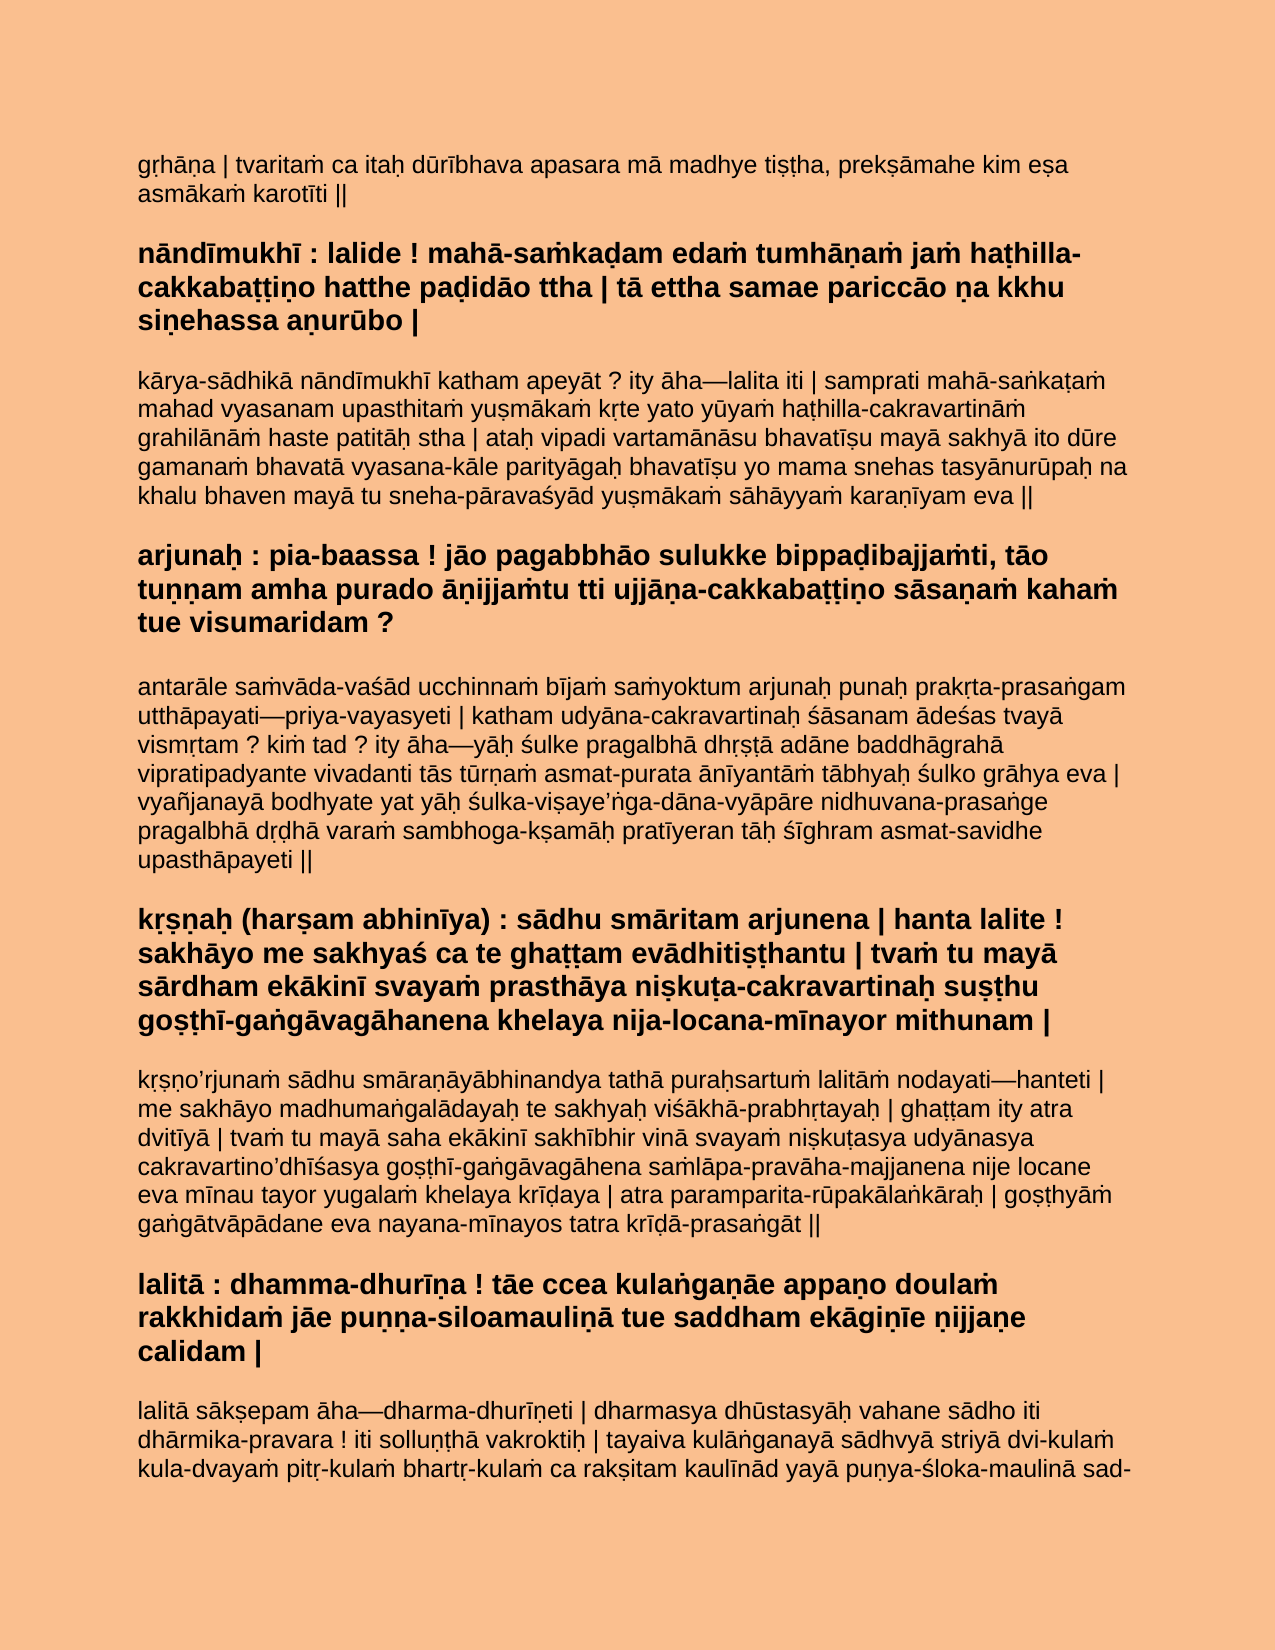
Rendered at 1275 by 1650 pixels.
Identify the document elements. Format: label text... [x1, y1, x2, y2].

text kṛṣṇo’rjunaṁ sādhu smāraṇāyābhinandya tathā puraḥsartuṁ lalitāṁ nodayati—hanteti | me sakhāyo madhumaṅgalādayaḥ te sakhyaḥ viśākhā-prabhṛtayaḥ | ghaṭṭam ity atra dvitīyā | tvaṁ tu mayā saha ekākinī sakhībhir vinā svayaṁ niṣkuṭasya udyānasya cakravartino’dhīśasya goṣṭhī-gaṅgāvagāhena saṁlāpa-pravāha-majjanena nije locane eva mīnau tayor yugalaṁ khelaya krīḍaya | atra paramparita-rūpakālaṅkāraḥ | goṣṭhyāṁ gaṅgātvāpādane eva nayana-mīnayos tatra krīḍā-prasaṅgāt || [137, 1065, 1138, 1238]
text nāndīmukhī : lalide ! mahā-saṁkaḍam edaṁ tumhāṇaṁ jaṁ haṭhilla-cakkabaṭṭiṇo hatthe paḍidāo ttha | tā ettha samae pariccāo ṇa kkhu siṇehassa aṇurūbo | [137, 236, 1138, 337]
text arjunaḥ : pia-baassa ! jāo pagabbhāo sulukke bippaḍibajjaṁti, tāo tuṇṇam amha purado āṇijjaṁtu tti ujjāṇa-cakkabaṭṭiṇo sāsaṇaṁ kahaṁ tue visumaridam ? [137, 538, 1138, 639]
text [137, 1396, 1138, 1482]
text lalitā : dhamma-dhurīṇa ! tāe ccea kulaṅgaṇāe appaṇo doulaṁ rakkhidaṁ jāe puṇṇa-siloamauliṇā tue saddham ekāgiṇīe ṇijjaṇe calidam | [137, 1267, 1138, 1367]
text kārya-sādhikā nāndīmukhī katham apeyāt ? ity āha—lalita iti | samprati mahā-saṅkaṭaṁ mahad vyasanam upasthitaṁ yuṣmākaṁ kṛte yato yūyaṁ haṭhilla-cakravartināṁ grahilānāṁ haste patitāḥ stha | ataḥ vipadi vartamānāsu bhavatīṣu mayā sakhyā ito dūre gamanaṁ bhavatā vyasana-kāle parityāgaḥ bhavatīṣu yo mama snehas tasyānurūpaḥ na khalu bhaven mayā tu sneha-pāravaśyād yuṣmākaṁ sāhāyyaṁ karaṇīyam eva || [137, 366, 1138, 509]
text antarāle saṁvāda-vaśād ucchinnaṁ bījaṁ saṁyoktum arjunaḥ punaḥ prakṛta-prasaṅgam utthāpayati—priya-vayasyeti | katham udyāna-cakravartinaḥ śāsanam ādeśas tvayā vismṛtam ? kiṁ tad ? ity āha—yāḥ śulke pragalbhā dhṛṣṭā adāne baddhāgrahā vipratipadyante vivadanti tās tūrṇaṁ asmat-purata ānīyantāṁ tābhyaḥ śulko grāhya eva | vyañjanayā bodhyate yat yāḥ śulka-viṣaye’ṅga-dāna-vyāpāre nidhuvana-prasaṅge pragalbhā dṛḍhā varaṁ sambhoga-kṣamāḥ pratīyeran tāḥ śīghram asmat-savidhe upasthāpayeti || [137, 672, 1138, 874]
text kṛṣṇaḥ (harṣam abhinīya) : sādhu smāritam arjunena | hanta lalite ! sakhāyo me sakhyaś ca te ghaṭṭam evādhitiṣṭhantu | tvaṁ tu mayā sārdham ekākinī svayaṁ prasthāya niṣkuṭa-cakravartinaḥ suṣṭhu goṣṭhī-gaṅgāvagāhanena khelaya nija-locana-mīnayor mithunam | [137, 902, 1138, 1037]
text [137, 150, 1138, 207]
